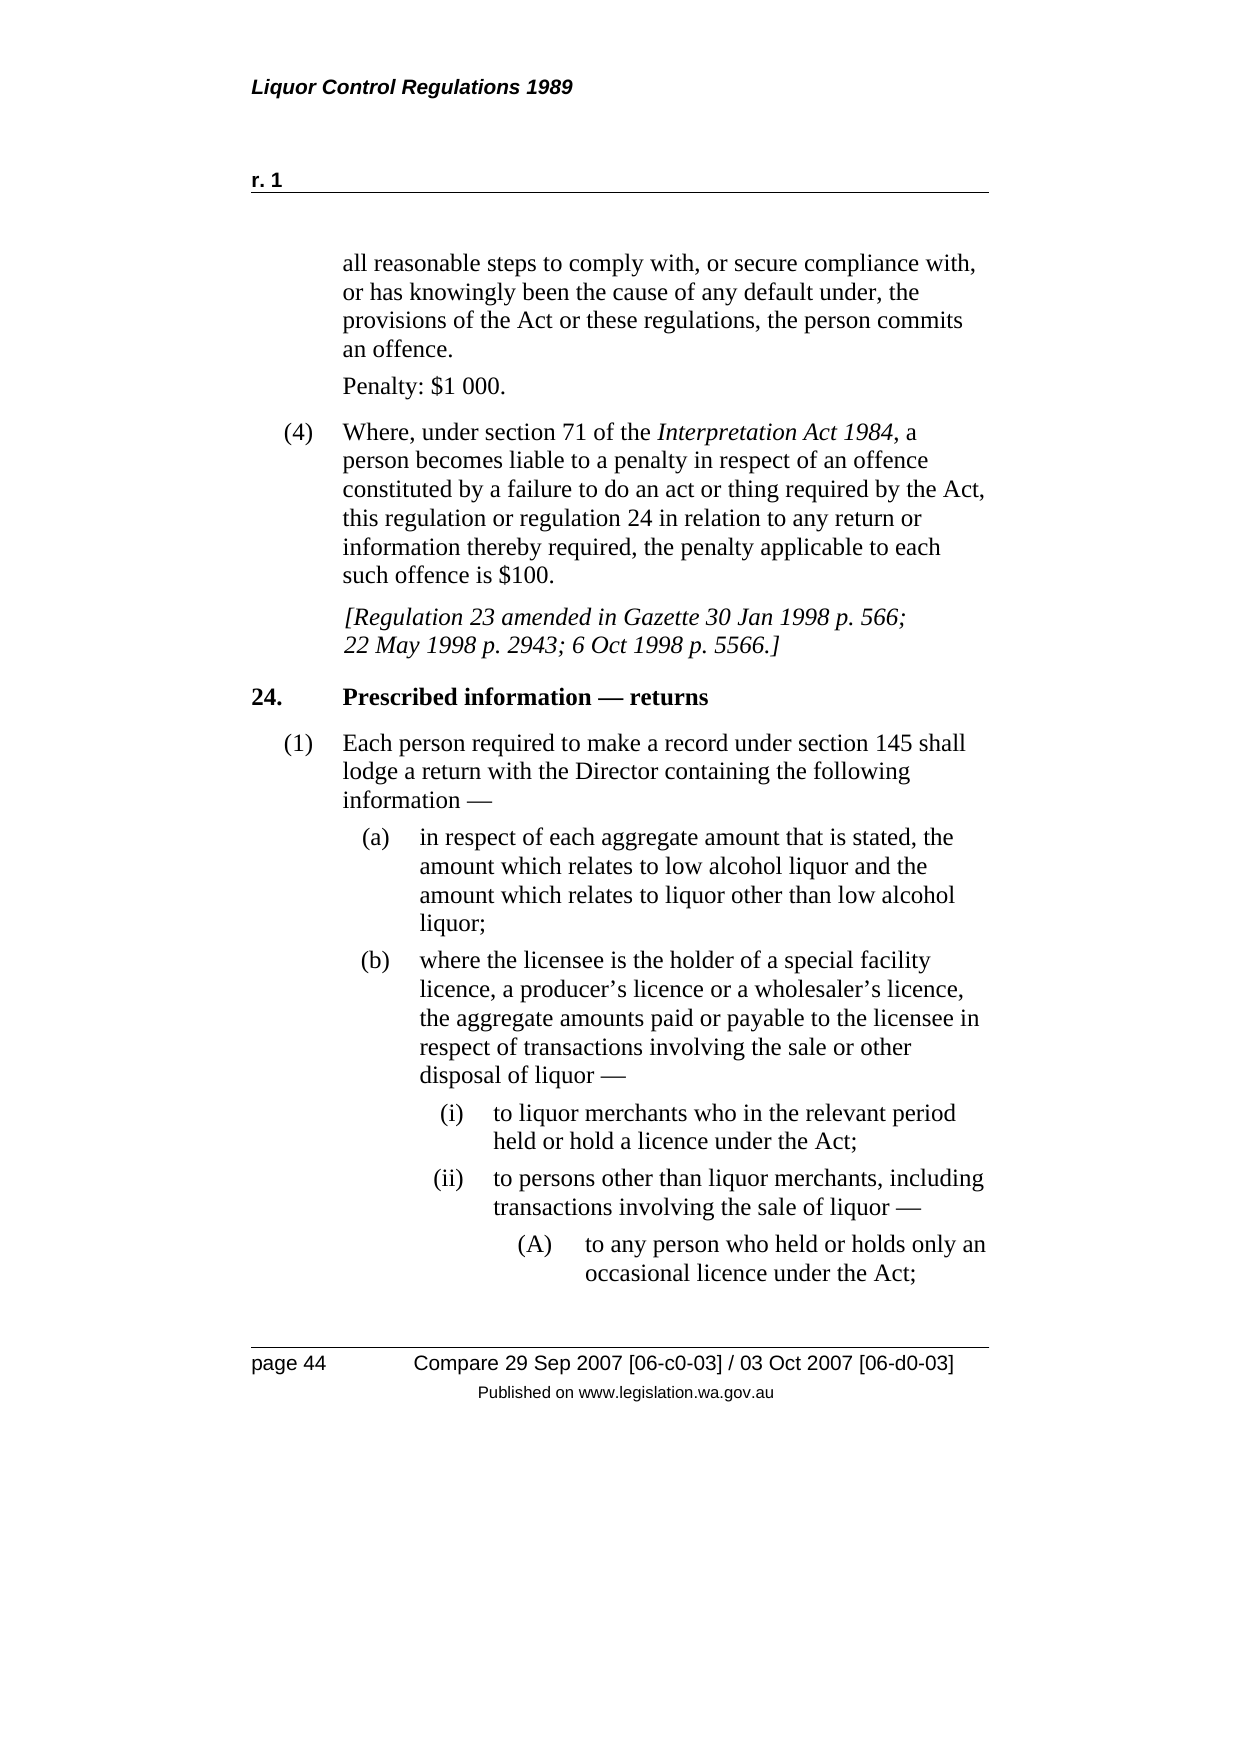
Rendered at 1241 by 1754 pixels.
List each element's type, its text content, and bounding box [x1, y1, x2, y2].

text (b) where the licensee is the holder of a special facility licence, a producer’s licence or a wholesaler’s licence, the aggregate amounts paid or payable to the licensee in respect of transactions involving the sale or other disposal of liquor — [251, 946, 989, 1089]
text (ii) to persons other than liquor merchants, including transactions involving the sale of liquor — [251, 1163, 989, 1221]
text (i) to liquor merchants who in the relevant period held or hold a licence under the Act; [251, 1098, 989, 1155]
text [Regulation 23 amended in Gazette 30 Jan 1998 p. 566; 22 May 1998 p. 2943; 6 Oct 1998 p. 5566.] [251, 602, 989, 659]
text (a) in respect of each aggregate amount that is stated, the amount which relates to low alcohol liquor and the amount which relates to liquor other than low alcohol liquor; [251, 822, 989, 937]
text (4) Where, under section 71 of the Interpretation Act 1984, a person becomes liable to a penalty in respect of an offence constituted by a failure to do an act or thing required by the Act, this regulation or regulation 24 in relation to any return or information thereby required, the penalty applicable to each such offence is $100. [251, 417, 989, 589]
text Penalty: $1 000. [251, 371, 989, 400]
subtitle 24. Prescribed information — returns [251, 682, 989, 711]
text (A) to any person who held or holds only an occasional licence under the Act; [251, 1229, 989, 1287]
text (1) Each person required to make a record under section 145 shall lodge a return with the Director containing the following information — [251, 728, 989, 814]
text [251, 248, 989, 363]
